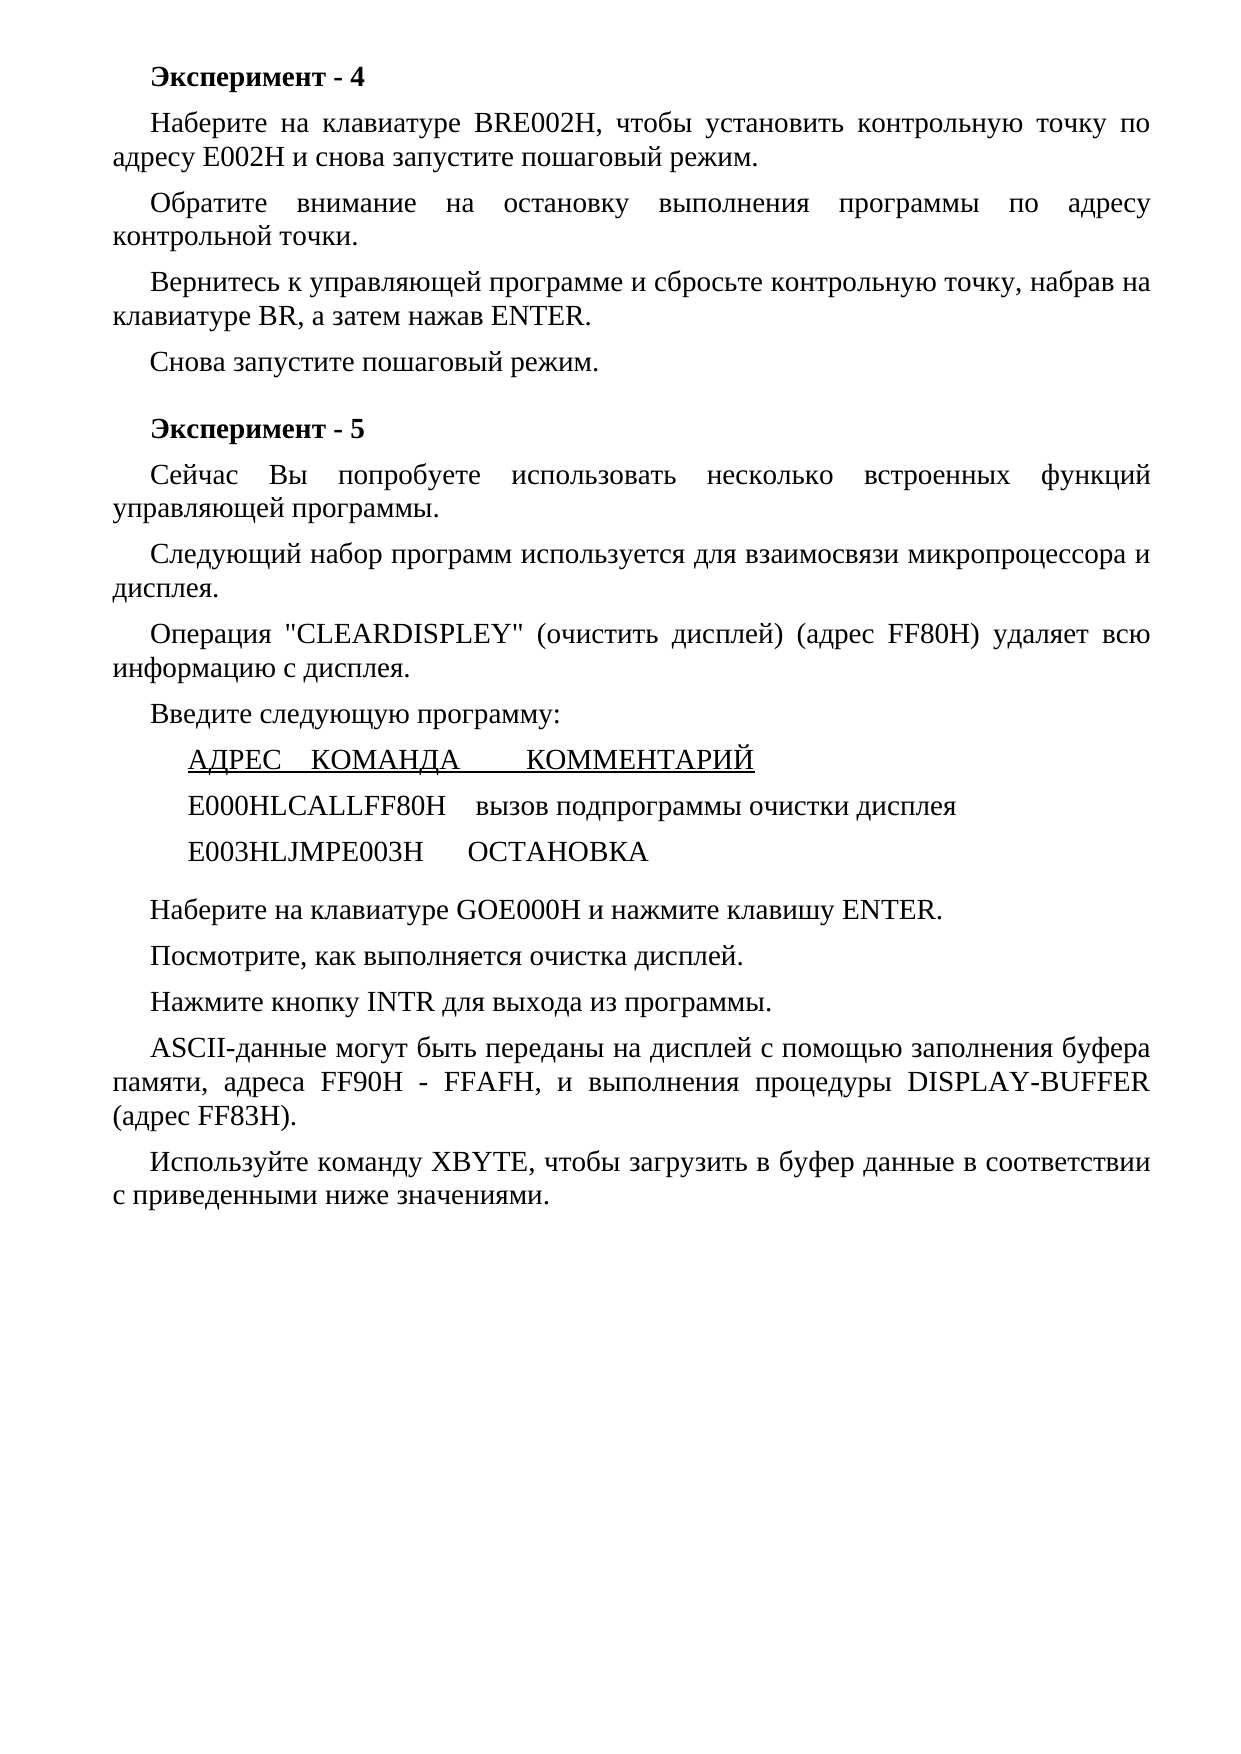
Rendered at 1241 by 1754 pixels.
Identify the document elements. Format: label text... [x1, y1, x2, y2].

text Наберите на клавиатуре BRE002H, чтобы установить контрольную точку по адресу E002H и снова запустите пошаговый режим. [112, 105, 1152, 172]
text Эксперимент - 5 [112, 411, 1152, 444]
text Сейчас Вы попробуете использовать несколько встроенных функций управляющей программы. [112, 457, 1152, 524]
text Эксперимент - 4 [112, 59, 1152, 93]
text Нажмите кнопку INTR для выхода из программы. [112, 984, 1152, 1018]
text Обратите внимание на остановку выполнения программы по адресу контрольной точки. [112, 185, 1152, 252]
text Посмотрите, как выполняется очистка дисплей. [112, 938, 1152, 972]
text E000HLCALLFF80H вызов подпрограммы очистки дисплея [112, 788, 1152, 821]
text Операция "CLEARDISPLEY" (очистить дисплей) (адрес FF80H) удаляет всю информацию с дисплея. [112, 616, 1152, 683]
text АДРЕС КОМАНДА КОММЕНТАРИЙ [112, 742, 1152, 775]
text Снова запустите пошаговый режим. [112, 344, 1152, 377]
text E003HLJMPE003H ОСТАНОВКА [112, 834, 1152, 867]
text Введите следующую программу: [112, 696, 1152, 729]
text Используйте команду XBYTE, чтобы загрузить в буфер данные в соответствии с приведенными ниже значениями. [112, 1144, 1152, 1211]
text Вернитесь к управляющей программе и сбросьте контрольную точку, набрав на клавиатуре BR, а затем нажав ENTER. [112, 264, 1152, 331]
text Наберите на клавиатуре GOE000H и нажмите клавишу ENTER. [112, 892, 1152, 926]
text Следующий набор программ используется для взаимосвязи микропроцессора и дисплея. [112, 537, 1152, 604]
text ASCII-данные могут быть переданы на дисплей с помощью заполнения буфера памяти, адреса FF90H - FFAFH, и выполнения процедуры DISPLAY-BUFFER (адрес FF83H). [112, 1031, 1152, 1131]
